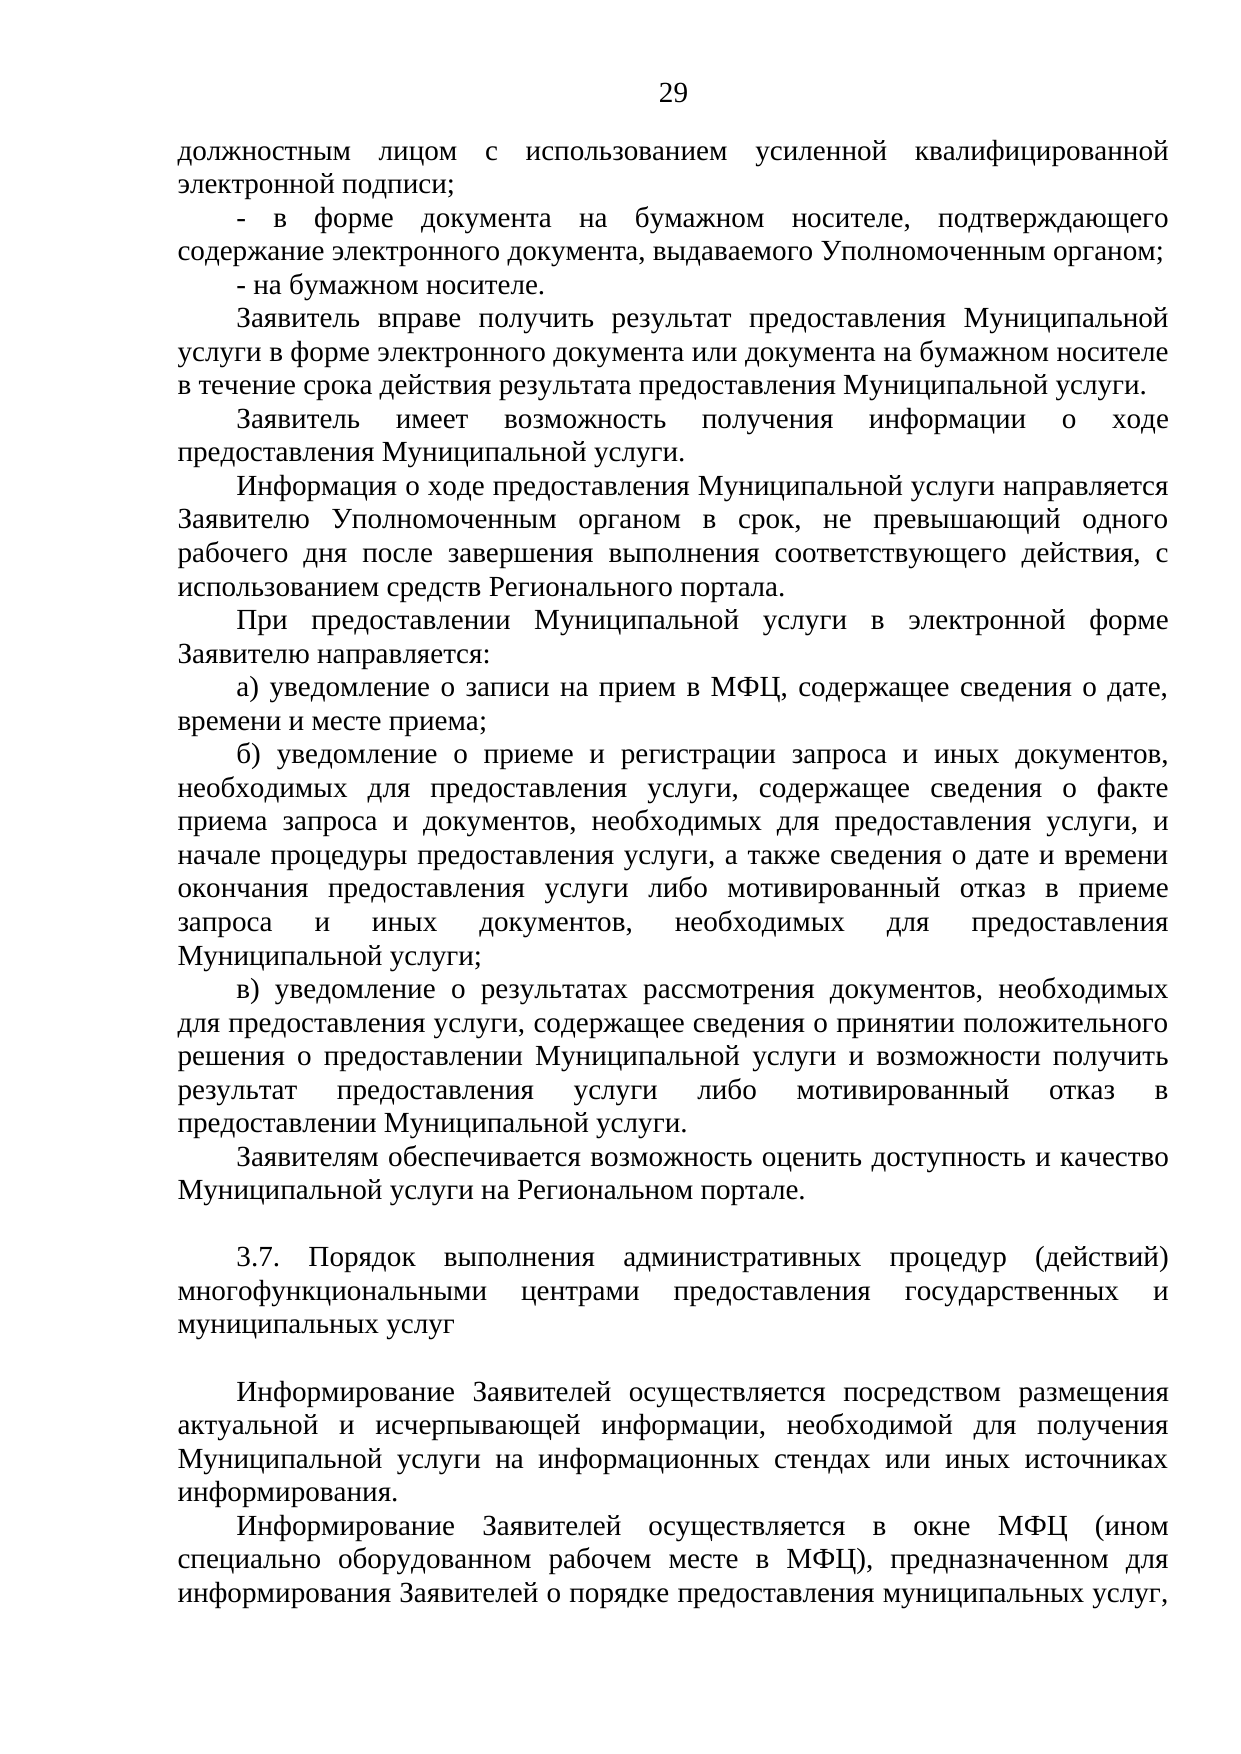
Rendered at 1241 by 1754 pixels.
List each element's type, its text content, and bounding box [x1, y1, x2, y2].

text Заявитель имеет возможность получения информации о ходе предоставления Муниципальной услуги. [177, 401, 1169, 468]
text Заявителям обеспечивается возможность оценить доступность и качество Муниципальной услуги на Региональном портале. [177, 1139, 1169, 1206]
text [177, 133, 1169, 200]
text в) уведомление о результатах рассмотрения документов, необходимых для предоставления услуги, содержащее сведения о принятии положительного решения о предоставлении Муниципальной услуги и возможности получить результат предоставления услуги либо мотивированный отказ в предоставлении Муниципальной услуги. [177, 971, 1169, 1139]
text - в форме документа на бумажном носителе, подтверждающего содержание электронного документа, выдаваемого Уполномоченным органом; [177, 200, 1169, 267]
text 3.7. Порядок выполнения административных процедур (действий) многофункциональными центрами предоставления государственных и муниципальных услуг [177, 1239, 1169, 1340]
text При предоставлении Муниципальной услуги в электронной форме Заявителю направляется: [177, 602, 1169, 669]
text а) уведомление о записи на прием в МФЦ, содержащее сведения о дате, времени и месте приема; [177, 669, 1169, 736]
text Заявитель вправе получить результат предоставления Муниципальной услуги в форме электронного документа или документа на бумажном носителе в течение срока действия результата предоставления Муниципальной услуги. [177, 300, 1169, 401]
text б) уведомление о приеме и регистрации запроса и иных документов, необходимых для предоставления услуги, содержащее сведения о факте приема запроса и документов, необходимых для предоставления услуги, и начале процедуры предоставления услуги, а также сведения о дате и времени окончания предоставления услуги либо мотивированный отказ в приеме запроса и иных документов, необходимых для предоставления Муниципальной услуги; [177, 736, 1169, 971]
text Информация о ходе предоставления Муниципальной услуги направляется Заявителю Уполномоченным органом в срок, не превышающий одного рабочего дня после завершения выполнения соответствующего действия, с использованием средств Регионального портала. [177, 468, 1169, 602]
text - на бумажном носителе. [177, 267, 1169, 300]
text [177, 1508, 1169, 1608]
text Информирование Заявителей осуществляется посредством размещения актуальной и исчерпывающей информации, необходимой для получения Муниципальной услуги на информационных стендах или иных источниках информирования. [177, 1374, 1169, 1508]
